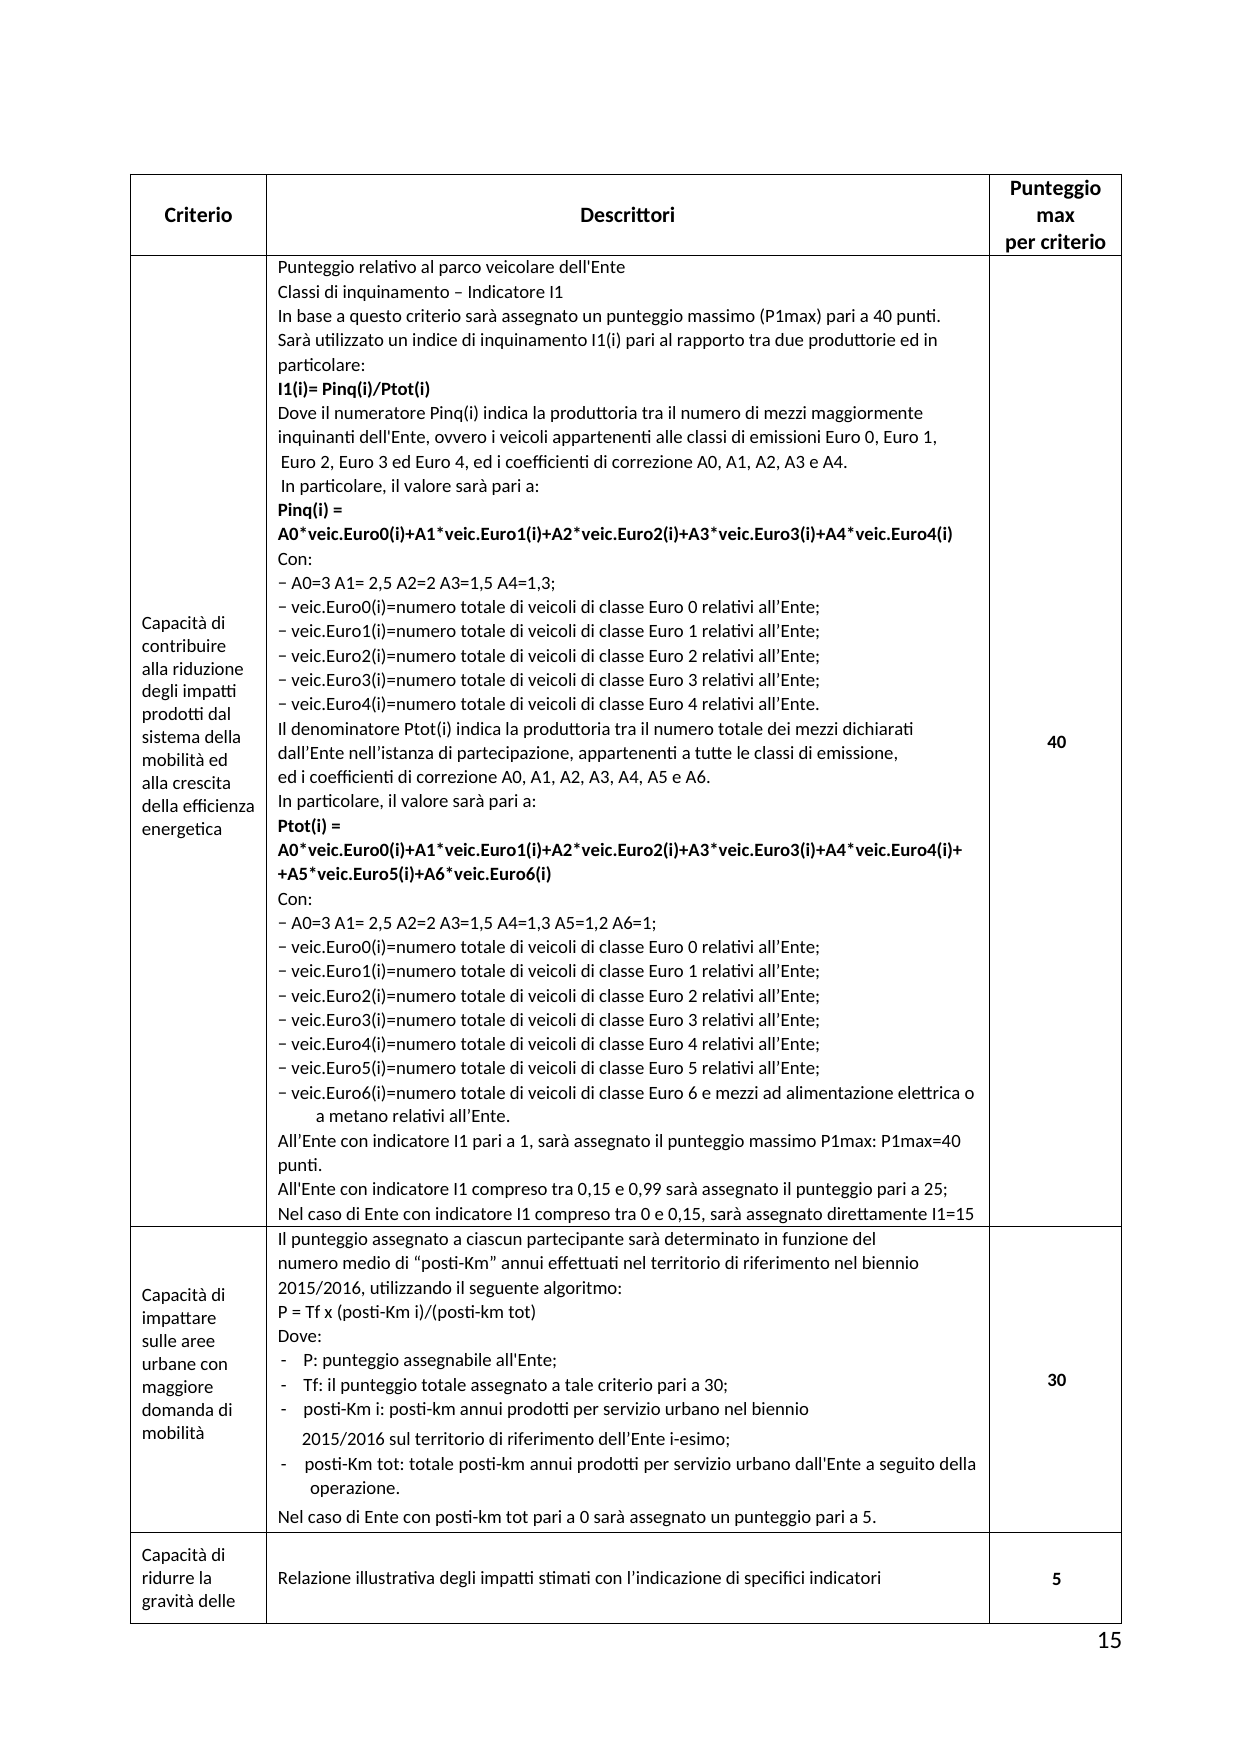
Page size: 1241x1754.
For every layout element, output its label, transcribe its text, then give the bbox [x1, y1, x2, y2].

table_cell Il punteggio assegnato a ciascun partecipante sarà determinato in funzione del numero medio di “posti-Km” annui effettuati nel territorio di riferimento nel biennio 2015/2016, utilizzando il seguente algoritmo: P = Tf x (posti-Km i)/(posti-km tot) Dove: - P: punteggio assegnabile all'Ente; - Tf: il punteggio totale assegnato a tale criterio pari a 30; - posti-Km i: posti-km annui prodotti per servizio urbano nel biennio 2015/2016 sul territorio di riferimento dell’Ente i-esimo; - posti-Km tot: totale posti-km annui prodotti per servizio urbano dall'Ente a seguito della operazione. Nel caso di Ente con posti-km tot pari a 0 sarà assegnato un punteggio pari a 5. [267, 1227, 989, 1532]
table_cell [267, 1533, 989, 1623]
table_header Criterio [131, 175, 266, 254]
table_cell Capacità di contribuire alla riduzione degli impatti prodotti dal sistema della mobilità ed alla crescita della efficienza energetica [131, 256, 266, 1226]
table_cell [131, 1533, 266, 1623]
table_cell Capacità di impattare sulle aree urbane con maggiore domanda di mobilità [131, 1227, 266, 1532]
table_cell 40 [990, 256, 1121, 1226]
table_header Punteggio max per criterio [990, 175, 1121, 254]
table_cell 5 [990, 1533, 1121, 1623]
table_header Descrittori [267, 175, 989, 254]
table_cell 30 [990, 1227, 1121, 1532]
table_cell Punteggio relativo al parco veicolare dell'Ente Classi di inquinamento – Indicatore I1 In base a questo criterio sarà assegnato un punteggio massimo (P1max) pari a 40 punti. Sarà utilizzato un indice di inquinamento I1(i) pari al rapporto tra due produttorie ed in particolare: I1(i)= Pinq(i)/Ptot(i) Dove il numeratore Pinq(i) indica la produttoria tra il numero di mezzi maggiormente inquinanti dell'Ente, ovvero i veicoli appartenenti alle classi di emissioni Euro 0, Euro 1, Euro 2, Euro 3 ed Euro 4, ed i coefficienti di correzione A0, A1, A2, A3 e A4. In particolare, il valore sarà pari a: Pinq(i) = A0*veic.Euro0(i)+A1*veic.Euro1(i)+A2*veic.Euro2(i)+A3*veic.Euro3(i)+A4*veic.Euro4(i) Con: − A0=3 A1= 2,5 A2=2 A3=1,5 A4=1,3; − veic.Euro0(i)=numero totale di veicoli di classe Euro 0 relativi all’Ente; − veic.Euro1(i)=numero totale di veicoli di classe Euro 1 relativi all’Ente; − veic.Euro2(i)=numero totale di veicoli di classe Euro 2 relativi all’Ente; − veic.Euro3(i)=numero totale di veicoli di classe Euro 3 relativi all’Ente; − veic.Euro4(i)=numero totale di veicoli di classe Euro 4 relativi all’Ente. Il denominatore Ptot(i) indica la produttoria tra il numero totale dei mezzi dichiarati dall’Ente nell’istanza di partecipazione, appartenenti a tutte le classi di emissione, ed i coefficienti di correzione A0, A1, A2, A3, A4, A5 e A6. In particolare, il valore sarà pari a: Ptot(i) = A0*veic.Euro0(i)+A1*veic.Euro1(i)+A2*veic.Euro2(i)+A3*veic.Euro3(i)+A4*veic.Euro4(i)+ +A5*veic.Euro5(i)+A6*veic.Euro6(i) Con: − A0=3 A1= 2,5 A2=2 A3=1,5 A4=1,3 A5=1,2 A6=1; − veic.Euro0(i)=numero totale di veicoli di classe Euro 0 relativi all’Ente; − veic.Euro1(i)=numero totale di veicoli di classe Euro 1 relativi all’Ente; − veic.Euro2(i)=numero totale di veicoli di classe Euro 2 relativi all’Ente; − veic.Euro3(i)=numero totale di veicoli di classe Euro 3 relativi all’Ente; − veic.Euro4(i)=numero totale di veicoli di classe Euro 4 relativi all’Ente; − veic.Euro5(i)=numero totale di veicoli di classe Euro 5 relativi all’Ente; − veic.Euro6(i)=numero totale di veicoli di classe Euro 6 e mezzi ad alimentazione elettrica o a metano relativi all’Ente. All’Ente con indicatore I1 pari a 1, sarà assegnato il punteggio massimo P1max: P1max=40 punti. All'Ente con indicatore I1 compreso tra 0,15 e 0,99 sarà assegnato il punteggio pari a 25; Nel caso di Ente con indicatore I1 compreso tra 0 e 0,15, sarà assegnato direttamente I1=15 [267, 256, 989, 1226]
